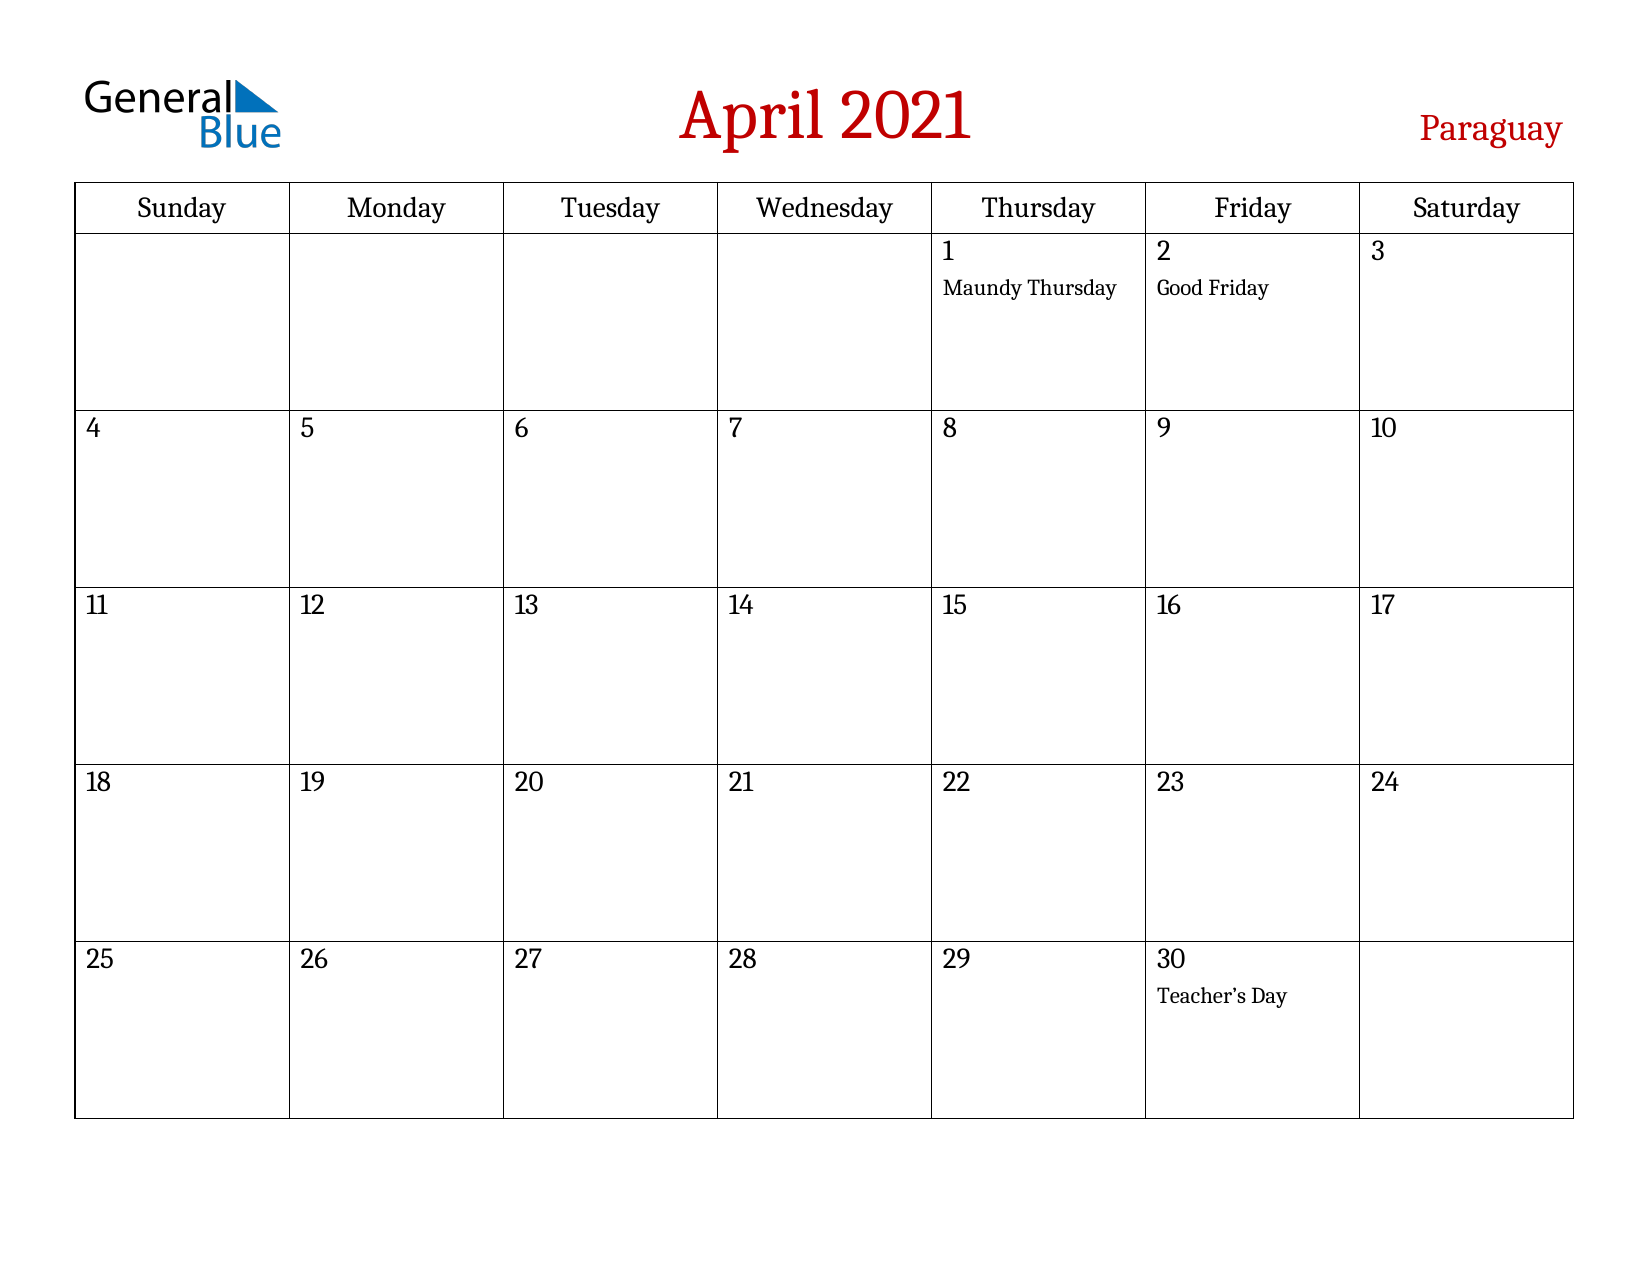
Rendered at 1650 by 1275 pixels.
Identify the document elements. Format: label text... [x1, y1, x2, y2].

table_cell [932, 629, 1145, 764]
table_cell [76, 806, 289, 941]
table_cell 28 [718, 942, 931, 983]
table_cell [76, 234, 289, 275]
table_cell Teacher’s Day [1146, 983, 1359, 1118]
table_cell [718, 275, 931, 410]
table_cell 24 [1360, 765, 1573, 806]
table_cell 13 [504, 588, 717, 629]
table_cell 7 [718, 411, 931, 452]
table_cell 11 [76, 588, 289, 629]
table_cell 15 [932, 588, 1145, 629]
table_cell 18 [76, 765, 289, 806]
table_cell [290, 452, 503, 587]
table_cell [1360, 806, 1573, 941]
table_cell [1360, 629, 1573, 764]
table_cell Wednesday [718, 183, 931, 233]
table_cell [504, 275, 717, 410]
table_cell 20 [504, 765, 717, 806]
table_cell [1360, 942, 1573, 983]
table_cell Saturday [1360, 183, 1573, 233]
table_cell 1 [932, 234, 1145, 275]
table_cell Tuesday [504, 183, 717, 233]
table_cell [290, 806, 503, 941]
table_cell Friday [1146, 183, 1359, 233]
table_cell [1146, 629, 1359, 764]
table_cell [76, 629, 289, 764]
table_cell [932, 452, 1145, 587]
table_cell [718, 983, 931, 1118]
table_cell Good Friday [1146, 275, 1359, 410]
table_cell 14 [718, 588, 931, 629]
table_cell [1360, 983, 1573, 1118]
table_cell [718, 629, 931, 764]
table_cell 2 [1146, 234, 1359, 275]
table_cell 19 [290, 765, 503, 806]
table_cell [718, 452, 931, 587]
table_cell 12 [290, 588, 503, 629]
table_cell [76, 983, 289, 1118]
table_cell 5 [290, 411, 503, 452]
table_cell 6 [504, 411, 717, 452]
table_cell [290, 234, 503, 275]
table_cell [1146, 806, 1359, 941]
table_cell Sunday [76, 183, 289, 233]
table_cell [504, 629, 717, 764]
table_cell Thursday [932, 183, 1145, 233]
table_header Paraguay [1146, 75, 1574, 182]
table_cell 26 [290, 942, 503, 983]
table_cell 27 [504, 942, 717, 983]
table_cell [504, 806, 717, 941]
table_cell 10 [1360, 411, 1573, 452]
table_cell 4 [76, 411, 289, 452]
picture [85, 80, 281, 148]
table_cell 25 [76, 942, 289, 983]
table_cell [504, 983, 717, 1118]
table_cell 17 [1360, 588, 1573, 629]
table_cell [718, 234, 931, 275]
table_cell [290, 983, 503, 1118]
table_cell 23 [1146, 765, 1359, 806]
table_header [75, 75, 503, 182]
table_cell 30 [1146, 942, 1359, 983]
table_cell Maundy Thursday [932, 275, 1145, 410]
table_cell 9 [1146, 411, 1359, 452]
table_cell [290, 275, 503, 410]
table_cell [1146, 452, 1359, 587]
table_cell [504, 234, 717, 275]
table_cell [504, 452, 717, 587]
table_cell [932, 806, 1145, 941]
table_cell [76, 452, 289, 587]
table_cell [932, 983, 1145, 1118]
table_header April 2021 [503, 75, 1146, 182]
table_cell [76, 275, 289, 410]
table_cell [718, 806, 931, 941]
table_cell [290, 629, 503, 764]
table_cell 8 [932, 411, 1145, 452]
table_cell 21 [718, 765, 931, 806]
table_cell 22 [932, 765, 1145, 806]
table_cell 16 [1146, 588, 1359, 629]
table_cell [1360, 452, 1573, 587]
table_cell 3 [1360, 234, 1573, 275]
table_cell Monday [290, 183, 503, 233]
table_cell [1360, 275, 1573, 410]
table_cell 29 [932, 942, 1145, 983]
